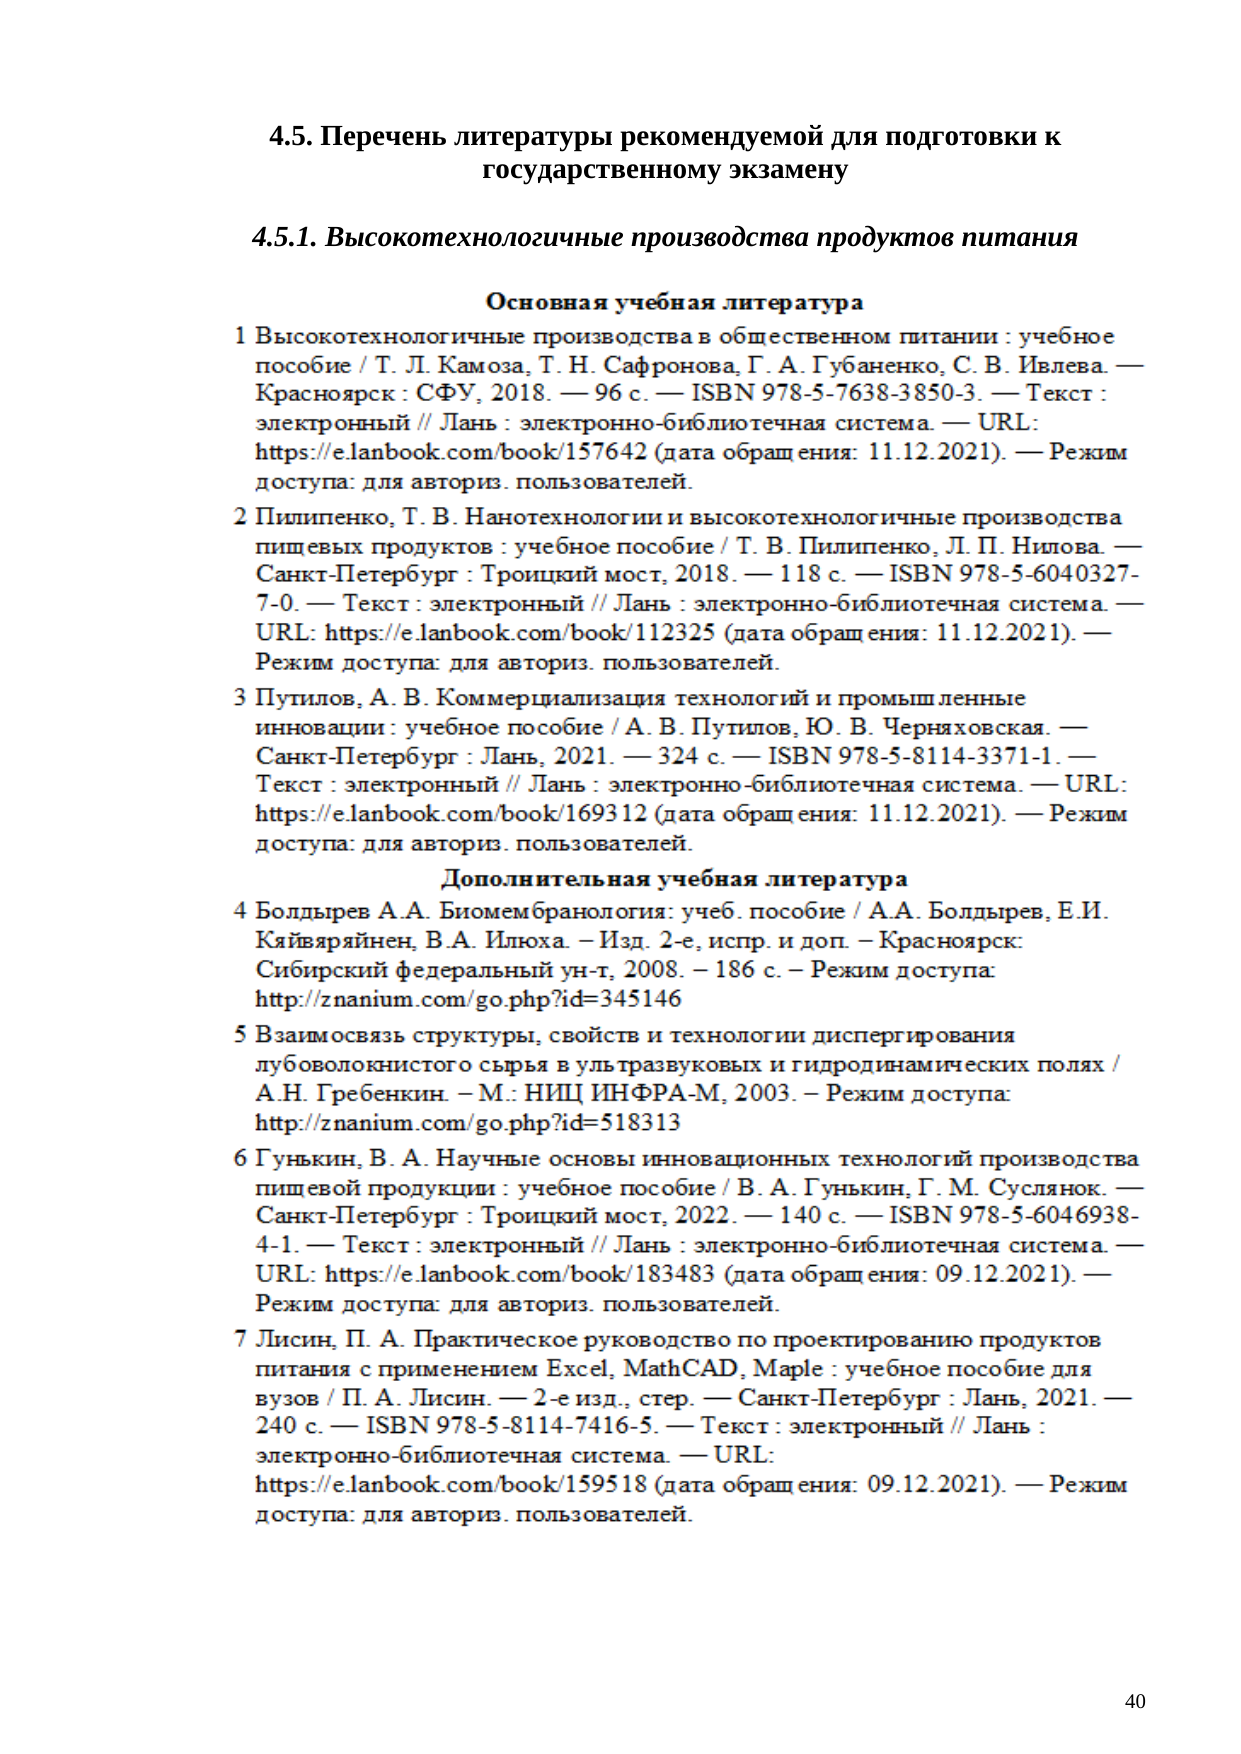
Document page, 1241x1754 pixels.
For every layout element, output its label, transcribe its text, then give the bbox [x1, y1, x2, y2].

text государственному экзамену [185, 152, 1146, 185]
picture [222, 285, 1171, 1551]
text 4.5. Перечень литературы рекомендуемой для подготовки к [185, 118, 1146, 152]
text 4.5.1. Высокотехнологичные производства продуктов питания [185, 219, 1146, 252]
